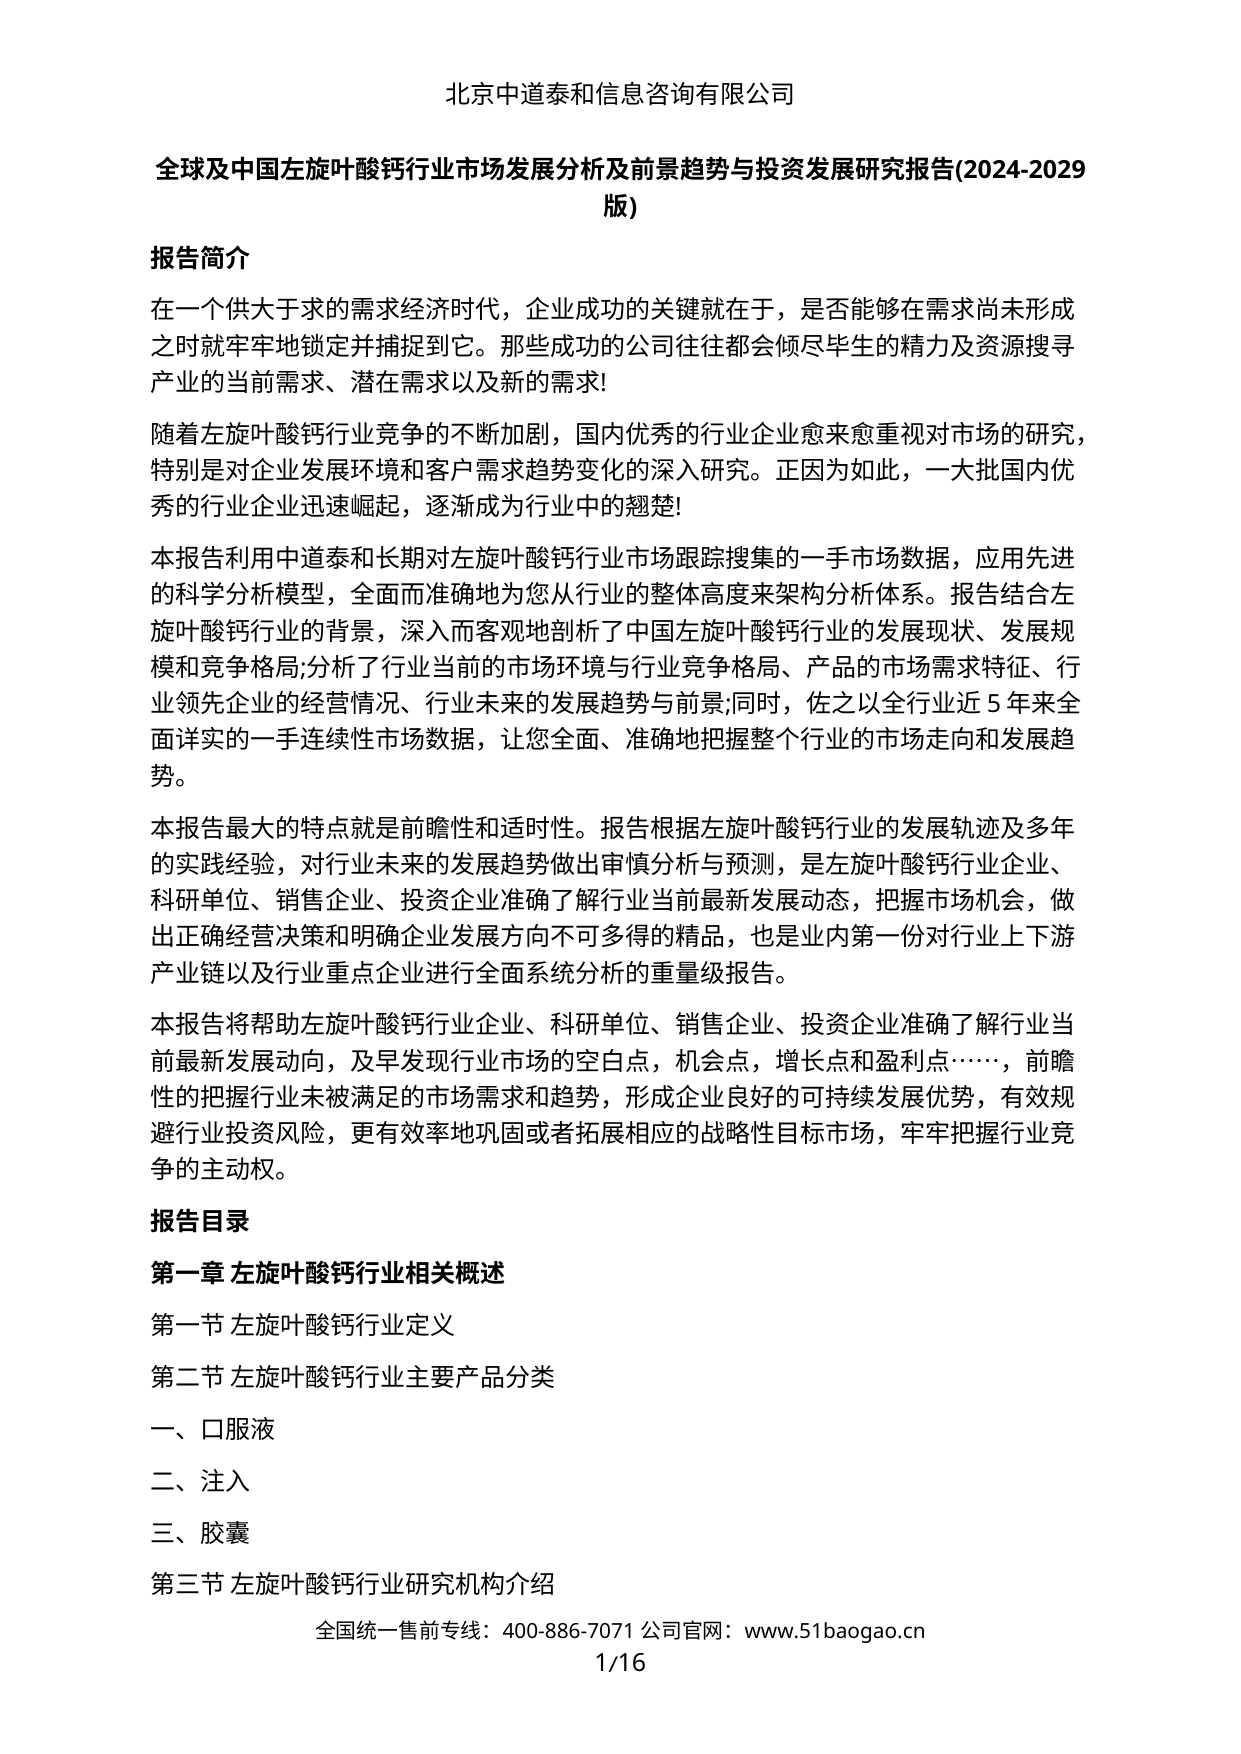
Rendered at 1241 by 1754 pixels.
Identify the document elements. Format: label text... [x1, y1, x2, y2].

text 一、口服液 [150, 1409, 1090, 1446]
text 在一个供大于求的需求经济时代，企业成功的关键就在于，是否能够在需求尚未形成之时就牢牢地锁定并捕捉到它。那些成功的公司往往都会倾尽毕生的精力及资源搜寻产业的当前需求、潜在需求以及新的需求! [150, 290, 1090, 399]
text 随着左旋叶酸钙行业竞争的不断加剧，国内优秀的行业企业愈来愈重视对市场的研究，特别是对企业发展环境和客户需求趋势变化的深入研究。正因为如此，一大批国内优秀的行业企业迅速崛起，逐渐成为行业中的翘楚! [150, 414, 1090, 523]
text 第一节 左旋叶酸钙行业定义 [150, 1306, 1090, 1342]
text 二、注入 [150, 1461, 1090, 1497]
text 第一章 左旋叶酸钙行业相关概述 [150, 1254, 1090, 1290]
text 报告简介 [150, 238, 1090, 274]
text 第三节 左旋叶酸钙行业研究机构介绍 [150, 1565, 1090, 1601]
text 全球及中国左旋叶酸钙行业市场发展分析及前景趋势与投资发展研究报告(2024-2029版) [150, 150, 1090, 222]
text 第二节 左旋叶酸钙行业主要产品分类 [150, 1357, 1090, 1394]
text 本报告利用中道泰和长期对左旋叶酸钙行业市场跟踪搜集的一手市场数据，应用先进的科学分析模型，全面而准确地为您从行业的整体高度来架构分析体系。报告结合左旋叶酸钙行业的背景，深入而客观地剖析了中国左旋叶酸钙行业的发展现状、发展规模和竞争格局;分析了行业当前的市场环境与行业竞争格局、产品的市场需求特征、行业领先企业的经营情况、行业未来的发展趋势与前景;同时，佐之以全行业近5年来全面详实的一手连续性市场数据，让您全面、准确地把握整个行业的市场走向和发展趋势。 [150, 539, 1090, 792]
text 三、胶囊 [150, 1513, 1090, 1549]
text 本报告将帮助左旋叶酸钙行业企业、科研单位、销售企业、投资企业准确了解行业当前最新发展动向，及早发现行业市场的空白点，机会点，增长点和盈利点……，前瞻性的把握行业未被满足的市场需求和趋势，形成企业良好的可持续发展优势，有效规避行业投资风险，更有效率地巩固或者拓展相应的战略性目标市场，牢牢把握行业竞争的主动权。 [150, 1005, 1090, 1186]
text 报告目录 [150, 1202, 1090, 1238]
text 本报告最大的特点就是前瞻性和适时性。报告根据左旋叶酸钙行业的发展轨迹及多年的实践经验，对行业未来的发展趋势做出审慎分析与预测，是左旋叶酸钙行业企业、科研单位、销售企业、投资企业准确了解行业当前最新发展动态，把握市场机会，做出正确经营决策和明确企业发展方向不可多得的精品，也是业内第一份对行业上下游产业链以及行业重点企业进行全面系统分析的重量级报告。 [150, 808, 1090, 989]
